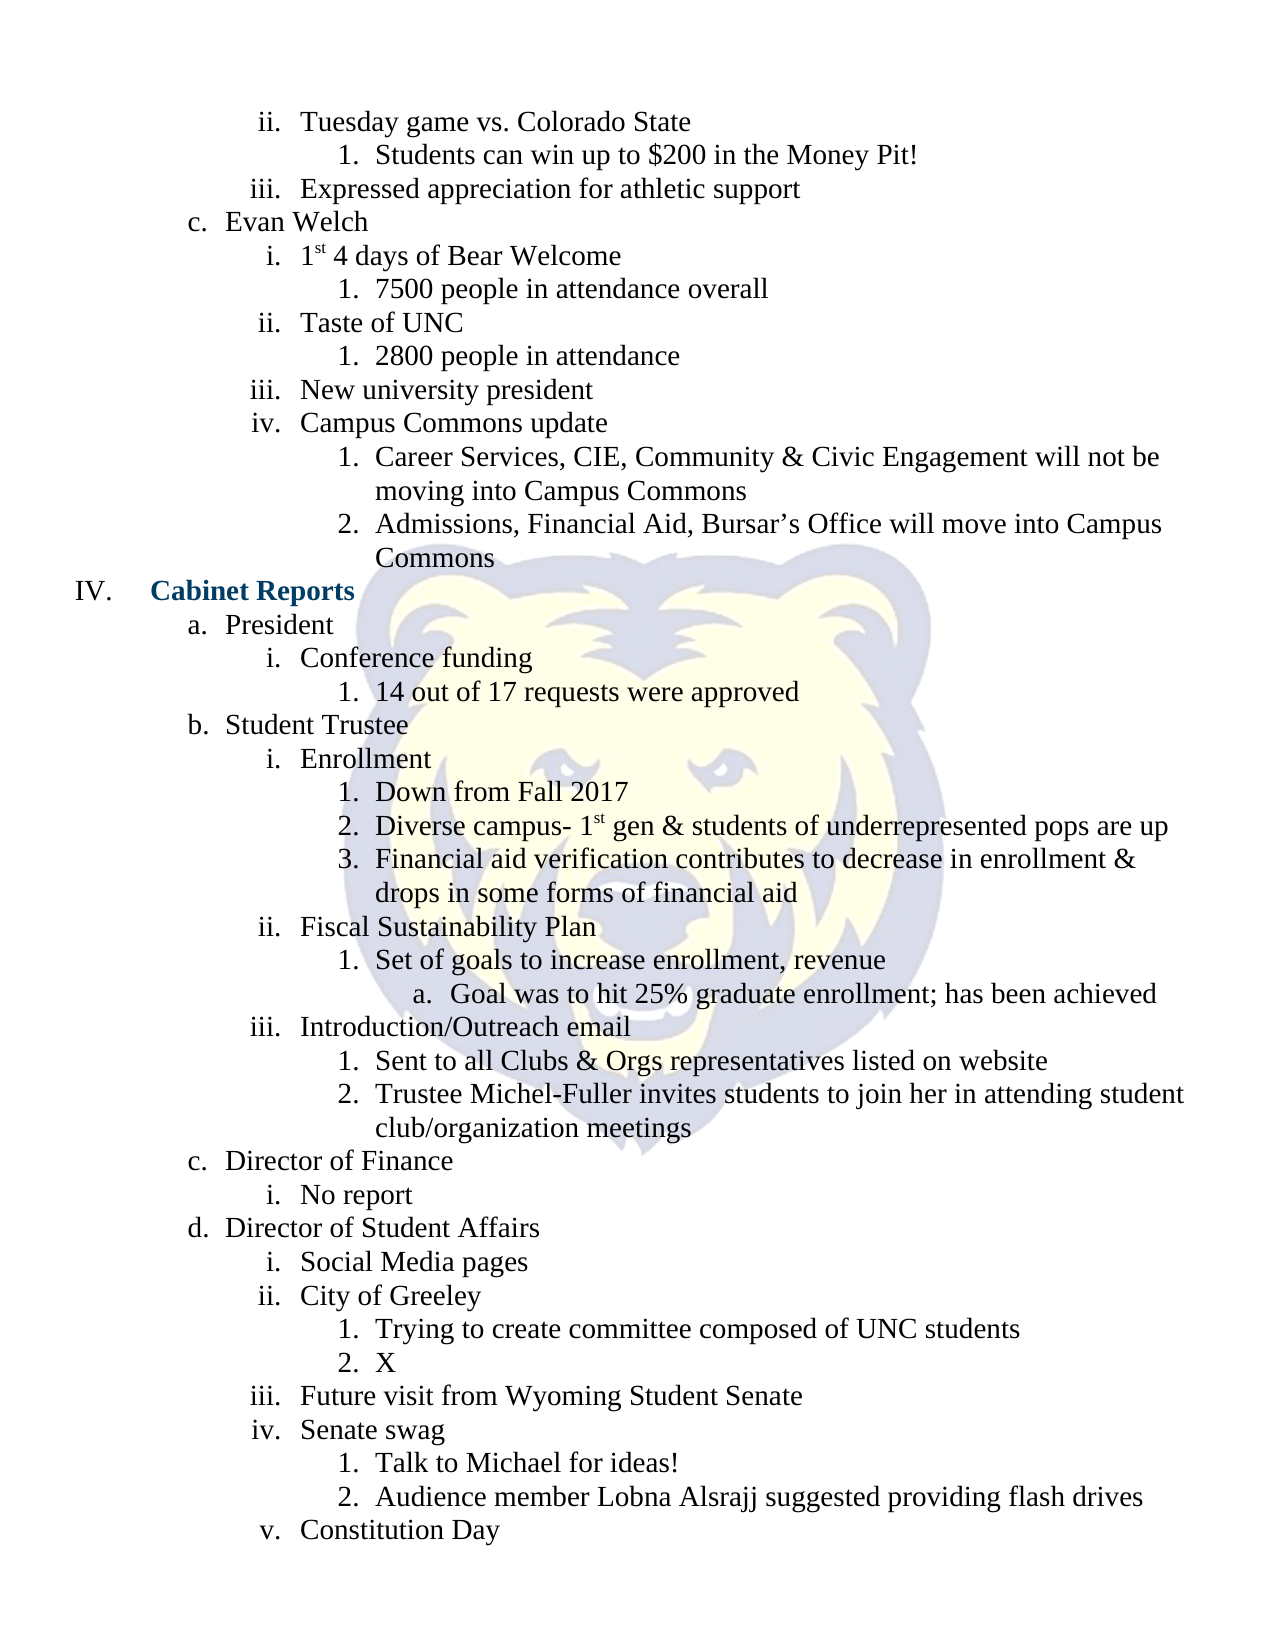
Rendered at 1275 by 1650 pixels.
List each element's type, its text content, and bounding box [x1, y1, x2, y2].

list City of Greeley [281, 1278, 1200, 1311]
list Trying to create committee composed of UNC students [337, 1311, 1200, 1345]
list Introduction/Outreach email [281, 1009, 1200, 1043]
list Trustee Michel-Fuller invites students to join her in attending student club/organization meetings [337, 1076, 1200, 1143]
list Senate swag [281, 1412, 1200, 1445]
list Cabinet Reports [112, 573, 1200, 607]
list Financial aid verification contributes to decrease in enrollment & drops in some forms of financial aid [337, 842, 1200, 909]
list Campus Commons update [281, 406, 1200, 439]
list Fiscal Sustainability Plan [281, 909, 1200, 942]
list X [337, 1345, 1200, 1378]
list Enrollment [281, 741, 1200, 774]
list Expressed appreciation for athletic support [281, 171, 1200, 204]
list No report [281, 1177, 1200, 1211]
list Diverse campus- 1st gen & students of underrepresented pops are up [337, 808, 1200, 842]
list President [187, 607, 1200, 640]
list Down from Fall 2017 [337, 774, 1200, 808]
list Director of Finance [187, 1143, 1200, 1177]
list Admissions, Financial Aid, Bursar’s Office will move into Campus Commons [337, 506, 1200, 573]
list Future visit from Wyoming Student Senate [281, 1378, 1200, 1412]
list Constitution Day [281, 1512, 1200, 1546]
list Students can win up to $200 in the Money Pit! [337, 137, 1200, 171]
list Tuesday game vs. Colorado State [281, 104, 1200, 137]
list 2800 people in attendance [337, 338, 1200, 372]
list Talk to Michael for ideas! [337, 1445, 1200, 1479]
list 7500 people in attendance overall [337, 271, 1200, 305]
list 1st 4 days of Bear Welcome [281, 238, 1200, 271]
list Social Media pages [281, 1244, 1200, 1278]
list Sent to all Clubs & Orgs representatives listed on website [337, 1043, 1200, 1076]
list Director of Student Affairs [187, 1211, 1200, 1244]
list Evan Welch [187, 204, 1200, 238]
list Goal was to hit 25% graduate enrollment; has been achieved [412, 976, 1200, 1009]
list Audience member Lobna Alsrajj suggested providing flash drives [337, 1479, 1200, 1512]
list Taste of UNC [281, 305, 1200, 338]
list Conference funding [281, 640, 1200, 674]
list Student Trustee [187, 707, 1200, 741]
list Set of goals to increase enrollment, revenue [337, 942, 1200, 976]
list New university president [281, 372, 1200, 406]
list 14 out of 17 requests were approved [337, 674, 1200, 707]
list Career Services, CIE, Community & Civic Engagement will not be moving into Campus Commons [337, 439, 1200, 506]
